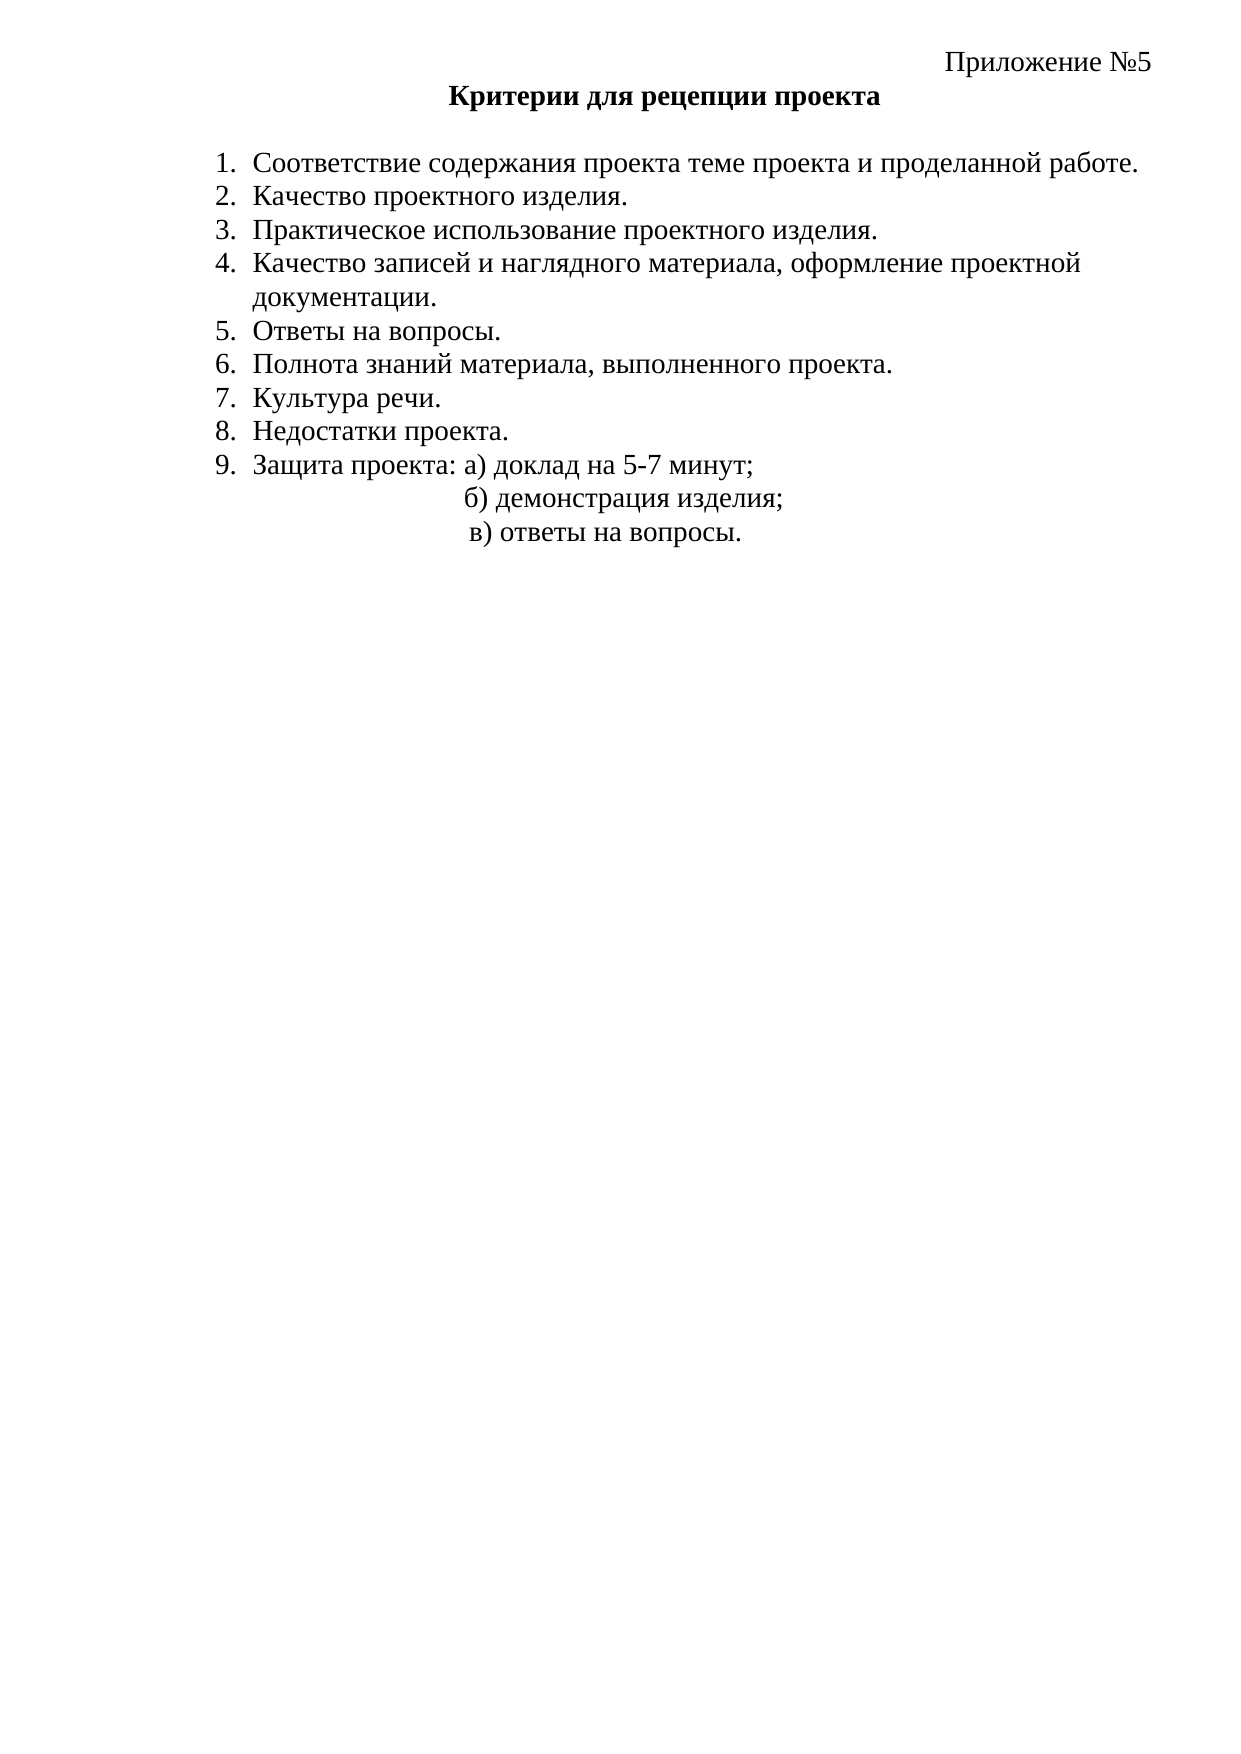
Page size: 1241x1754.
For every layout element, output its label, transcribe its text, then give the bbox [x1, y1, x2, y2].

text Приложение №5 [177, 44, 1152, 78]
text б) демонстрация изделия; [252, 480, 1152, 514]
list Недостатки проекта. [215, 413, 1152, 447]
text Критерии для рецепции проекта [177, 78, 1152, 111]
list Практическое использование проектного изделия. [215, 212, 1152, 246]
list Качество записей и наглядного материала, оформление проектной документации. [215, 246, 1152, 313]
text в) ответы на вопросы. [177, 514, 1152, 547]
list Соответствие содержания проекта теме проекта и проделанной работе. [215, 145, 1152, 178]
list Ответы на вопросы. [215, 313, 1152, 346]
list Полнота знаний материала, выполненного проекта. [215, 346, 1152, 380]
list Качество проектного изделия. [215, 178, 1152, 212]
list Культура речи. [215, 380, 1152, 413]
list Защита проекта: а) доклад на 5-7 минут; [215, 447, 1152, 480]
